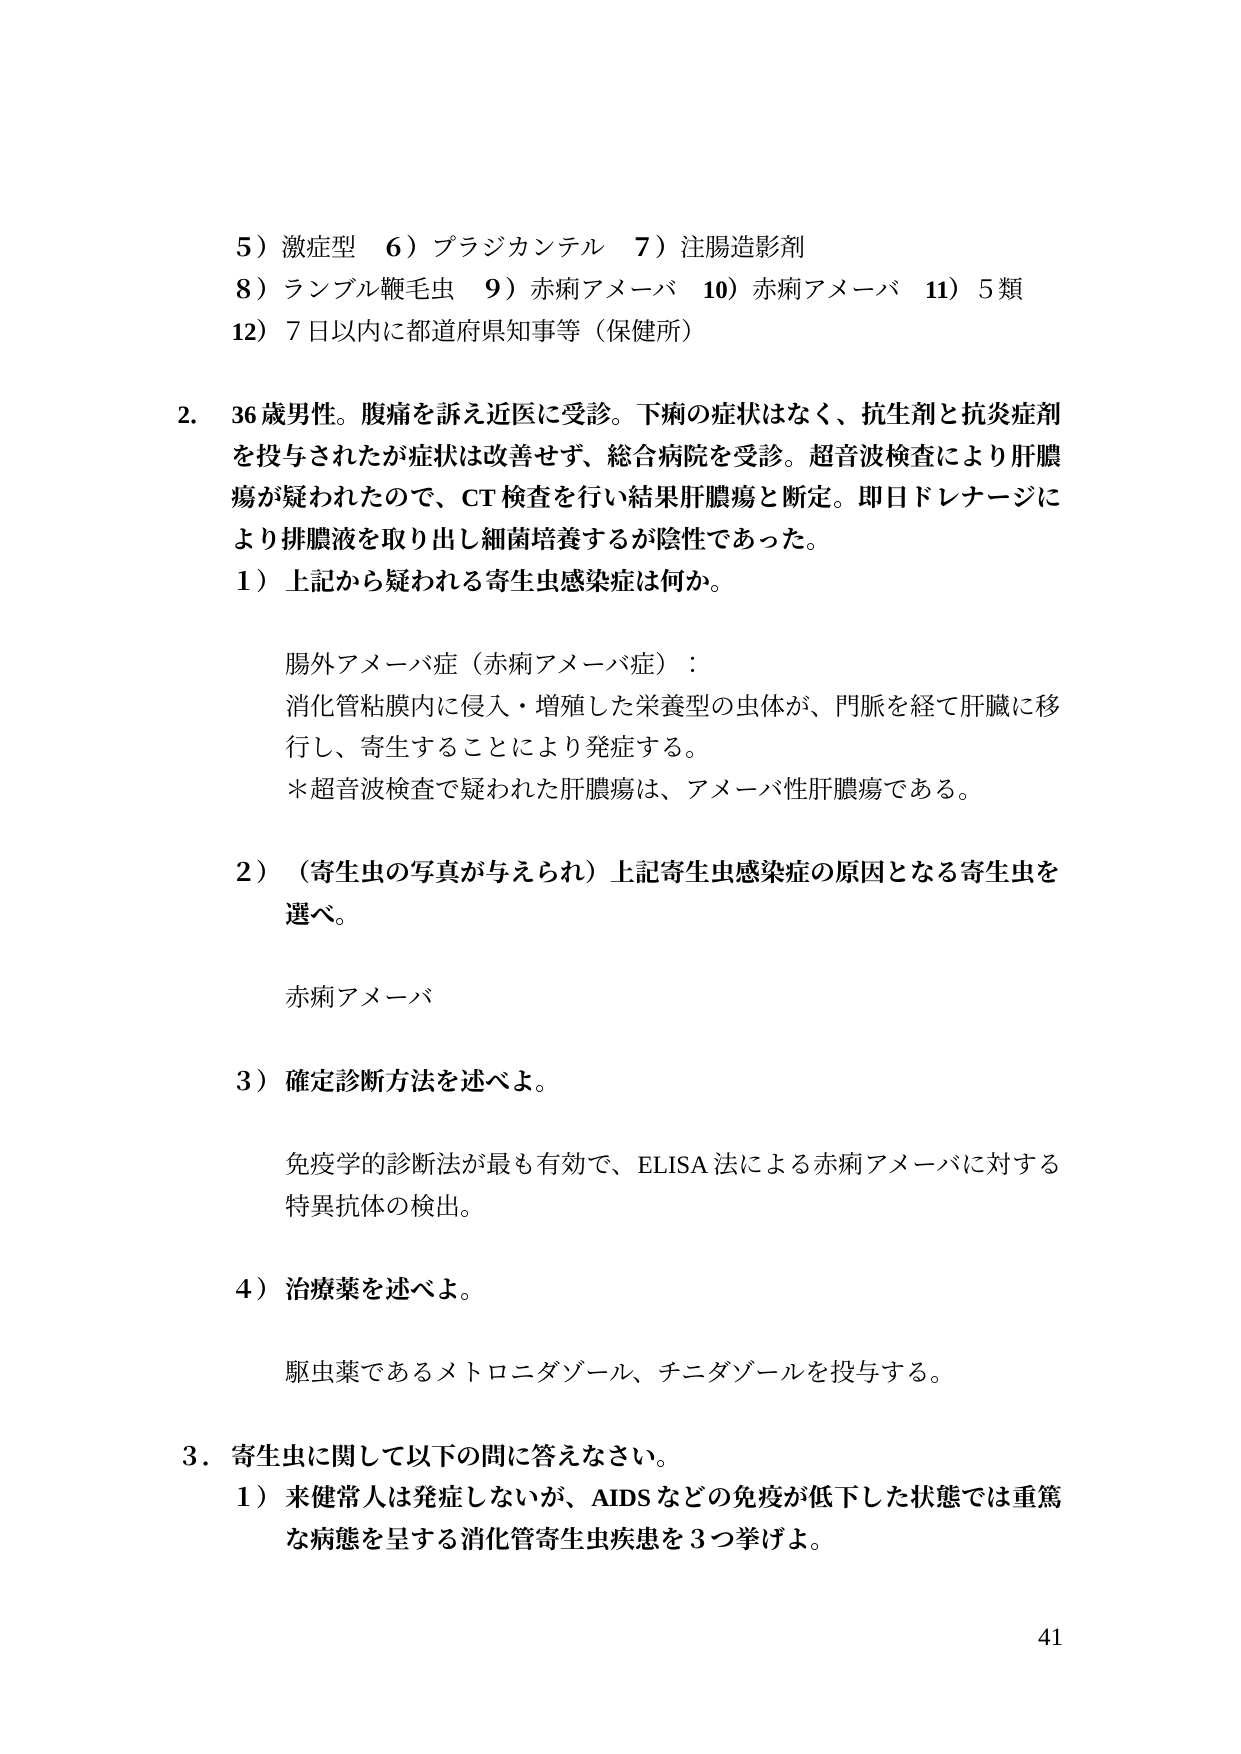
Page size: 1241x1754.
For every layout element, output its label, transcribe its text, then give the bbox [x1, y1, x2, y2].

text ５）激症型 ６）プラジカンテル ７）注腸造影剤 [231, 225, 1063, 267]
list 確定診断方法を述べよ。 [231, 1058, 1063, 1100]
list 赤痢アメーバ [286, 975, 1063, 1017]
list 免疫学的診断法が最も有効で、ELISA法による赤痢アメーバに対する特異抗体の検出。 [286, 1142, 1063, 1225]
list 寄生虫に関して以下の問に答えなさい。 [177, 1433, 1063, 1475]
text 12）７日以内に都道府県知事等（保健所） [231, 308, 1063, 350]
list 来健常人は発症しないが、AIDSなどの免疫が低下した状態では重篤な病態を呈する消化管寄生虫疾患を３つ挙げよ。 [231, 1475, 1063, 1558]
list 上記から疑われる寄生虫感染症は何か。 [231, 558, 1063, 600]
list （寄生虫の写真が与えられ）上記寄生虫感染症の原因となる寄生虫を選べ。 [231, 850, 1063, 933]
list 腸外アメーバ症（赤痢アメーバ症）： [286, 642, 1063, 683]
list 消化管粘膜内に侵入・増殖した栄養型の虫体が、門脈を経て肝臓に移行し、寄生することにより発症する。 [286, 683, 1063, 767]
list ＊超音波検査で疑われた肝膿瘍は、アメーバ性肝膿瘍である。 [286, 767, 1063, 808]
list 駆虫薬であるメトロニダゾール、チニダゾールを投与する。 [286, 1350, 1063, 1392]
text ８）ランブル鞭毛虫 ９）赤痢アメーバ 10）赤痢アメーバ 11）５類 [231, 267, 1063, 308]
list 36歳男性。腹痛を訴え近医に受診。下痢の症状はなく、抗生剤と抗炎症剤を投与されたが症状は改善せず、総合病院を受診。超音波検査により肝膿瘍が疑われたので、CT検査を行い結果肝膿瘍と断定。即日ドレナージにより排膿液を取り出し細菌培養するが陰性であった。 [177, 392, 1063, 558]
list 治療薬を述べよ。 [231, 1267, 1063, 1308]
